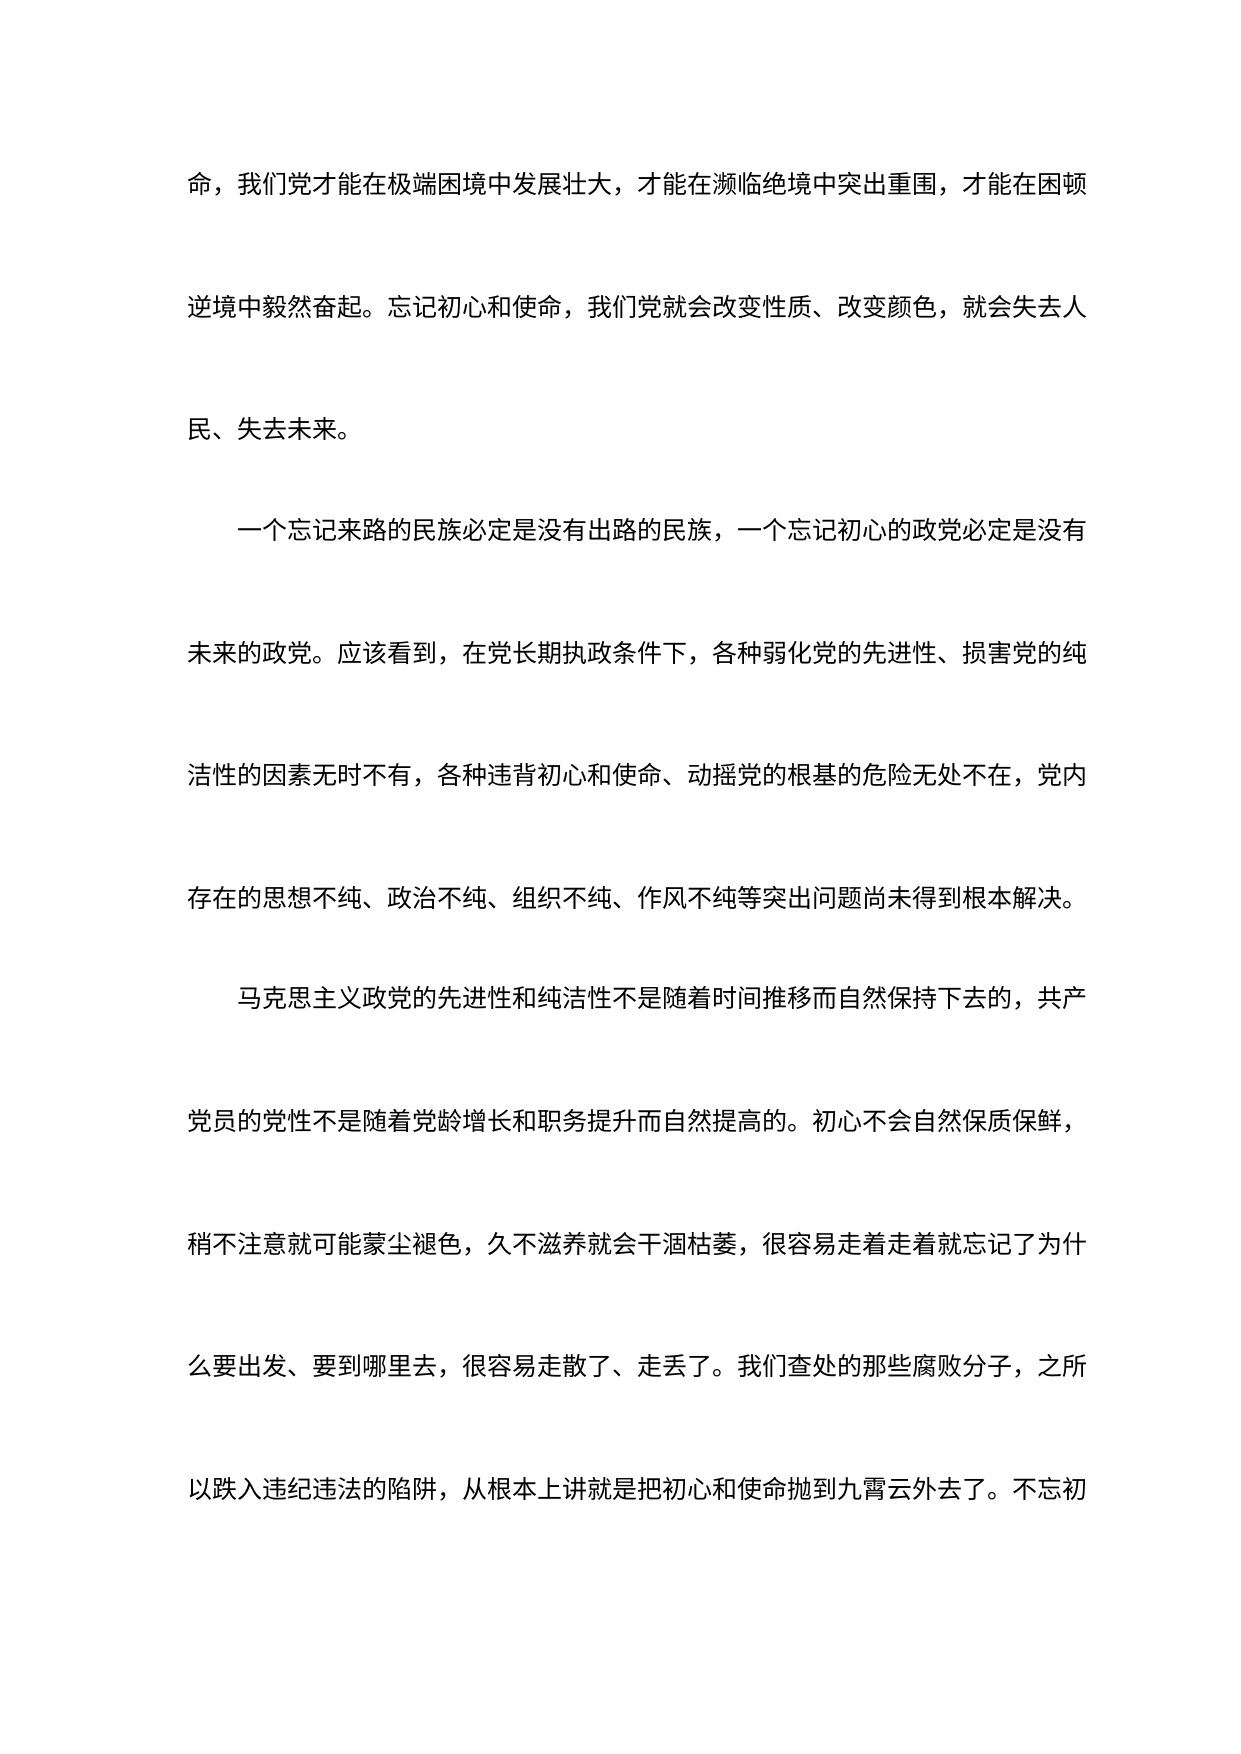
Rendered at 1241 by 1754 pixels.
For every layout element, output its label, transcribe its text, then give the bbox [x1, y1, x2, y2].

text 一个忘记来路的民族必定是没有出路的民族，一个忘记初心的政党必定是没有未来的政党。应该看到，在党长期执政条件下，各种弱化党的先进性、损害党的纯洁性的因素无时不有，各种违背初心和使命、动摇党的根基的危险无处不在，党内存在的思想不纯、政治不纯、组织不纯、作风不纯等突出问题尚未得到根本解决。 [187, 496, 1092, 929]
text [187, 964, 1092, 1520]
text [187, 150, 1092, 460]
